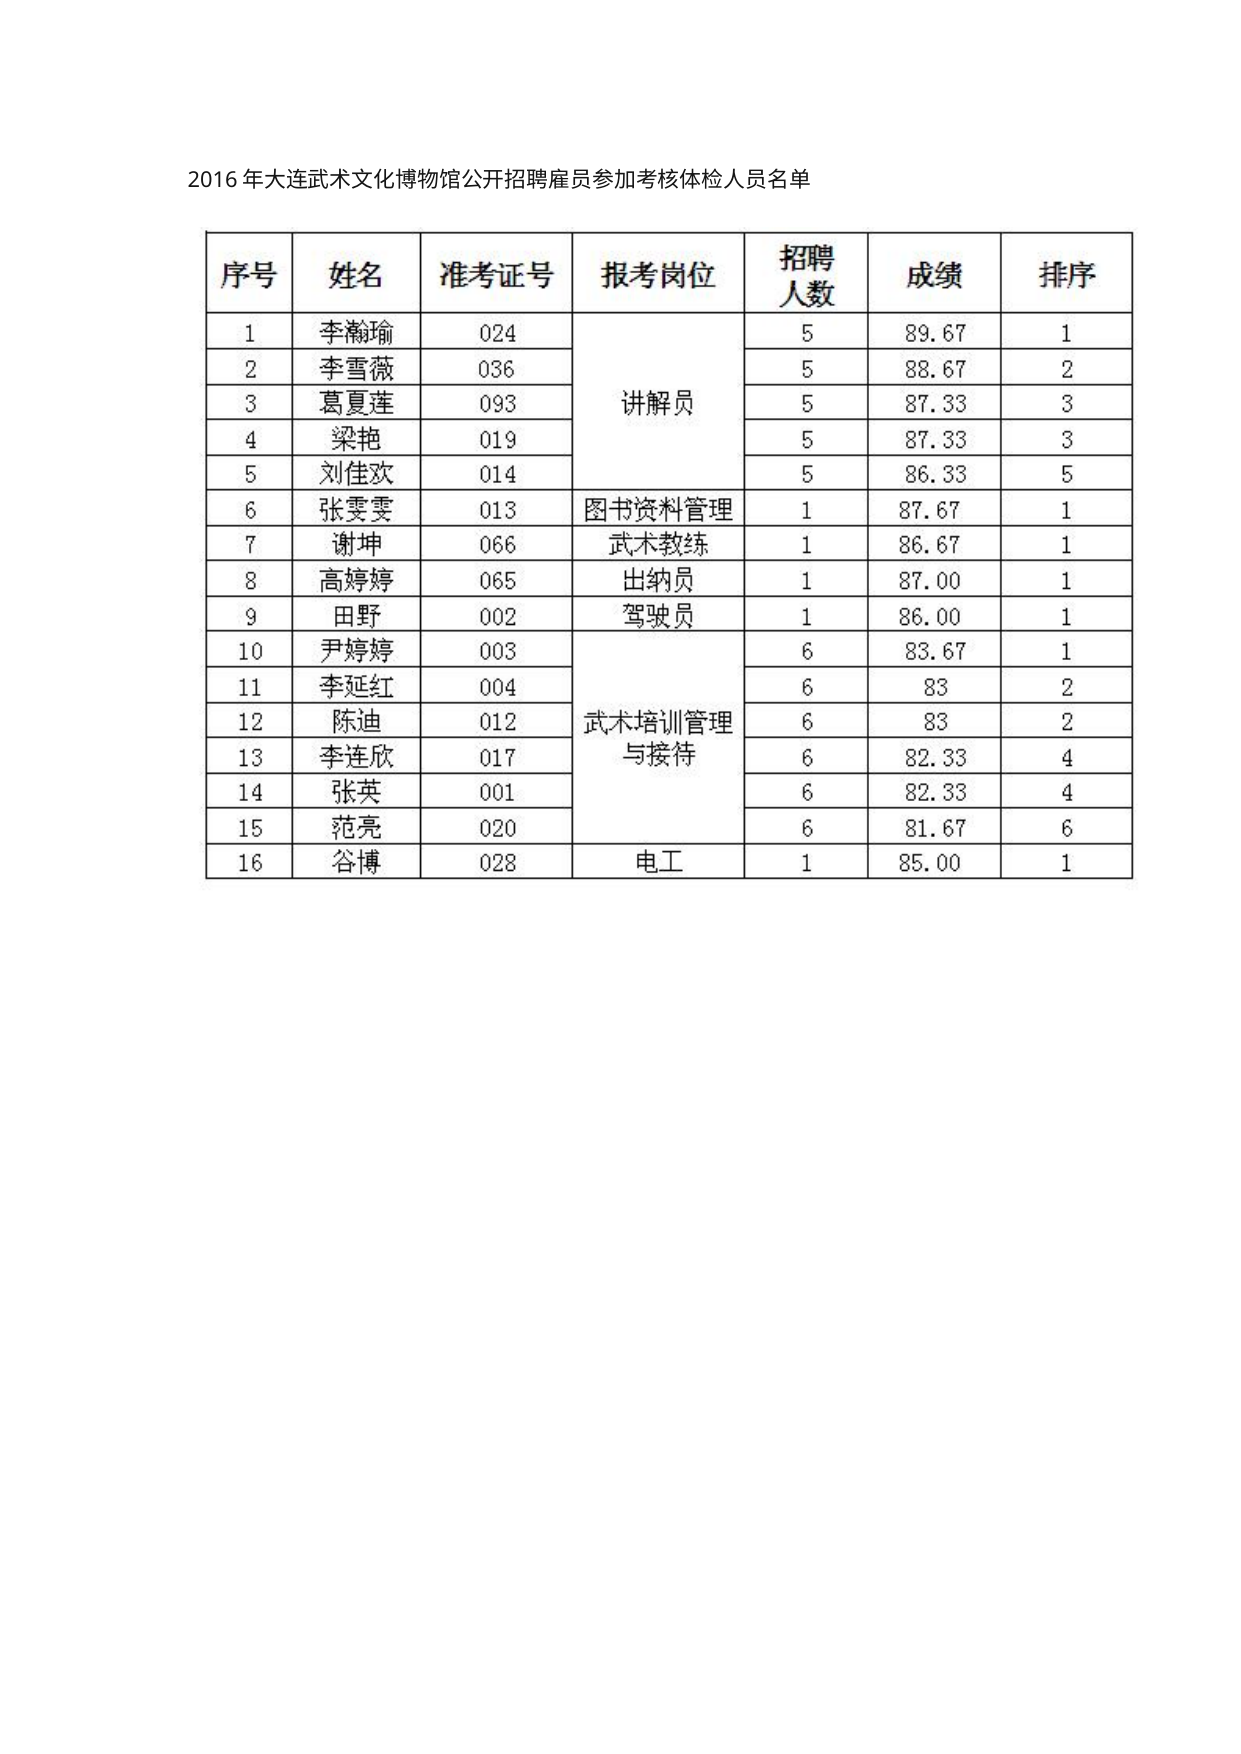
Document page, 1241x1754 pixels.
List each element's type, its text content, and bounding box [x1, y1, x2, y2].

picture [187, 227, 1149, 895]
text 2016年大连武术文化博物馆公开招聘雇员参加考核体检人员名单 [187, 162, 1053, 227]
